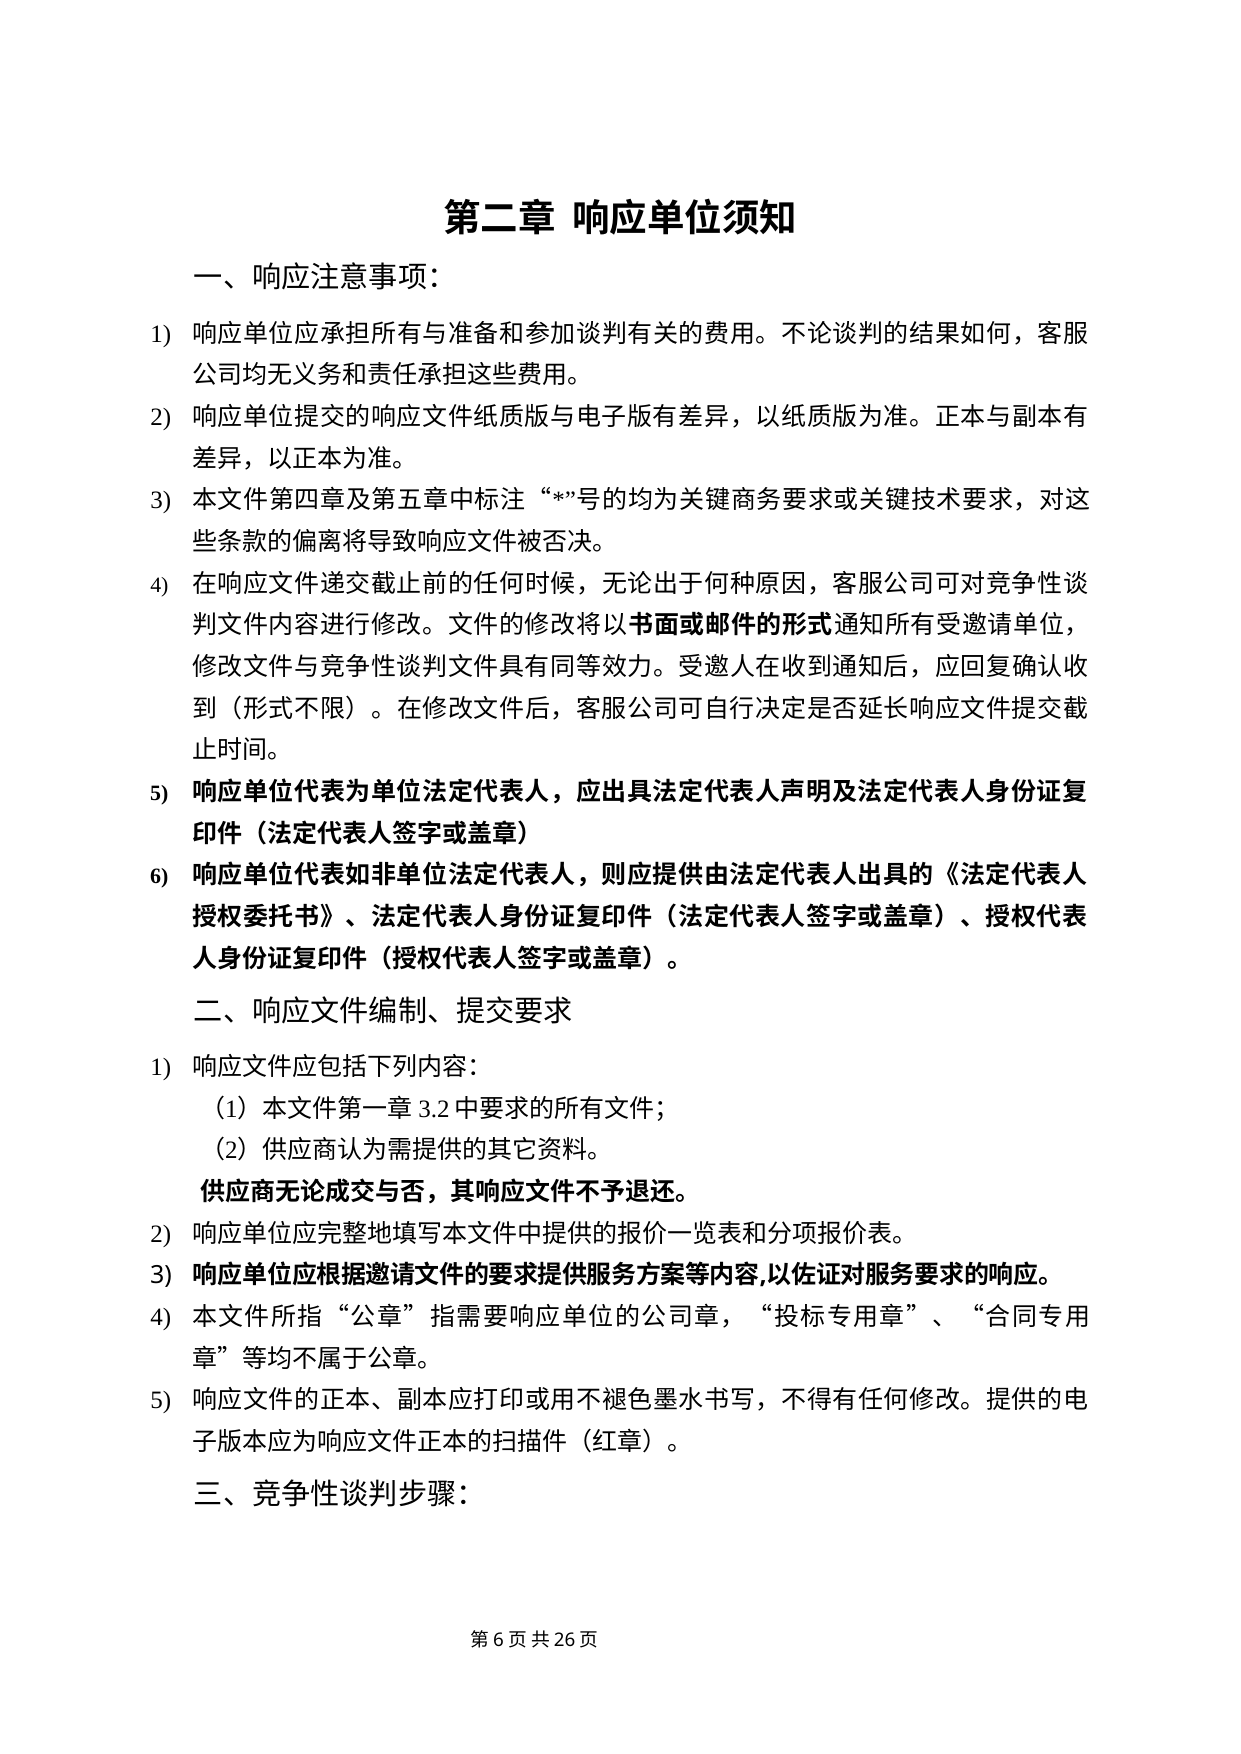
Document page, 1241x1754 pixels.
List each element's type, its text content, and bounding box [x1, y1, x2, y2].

list 响应单位应根据邀请文件的要求提供服务方案等内容,以佐证对服务要求的响应。 [150, 1250, 1090, 1292]
list 竞争性谈判步骤： [150, 1471, 1090, 1513]
list 响应文件编制、提交要求 [150, 988, 1090, 1029]
list 本文件第四章及第五章中标注“*”号的均为关键商务要求或关键技术要求，对这些条款的偏离将导致响应文件被否决。 [150, 475, 1090, 559]
list 响应单位提交的响应文件纸质版与电子版有差异，以纸质版为准。正本与副本有差异，以正本为准。 [150, 392, 1090, 475]
list 供应商认为需提供的其它资料。 [150, 1125, 1090, 1167]
list 响应文件的正本、副本应打印或用不褪色墨水书写，不得有任何修改。提供的电子版本应为响应文件正本的扫描件（红章）。 [150, 1375, 1090, 1459]
list 本文件所指“公章”指需要响应单位的公司章，“投标专用章”、“合同专用章”等均不属于公章。 [150, 1292, 1090, 1375]
list 响应单位应承担所有与准备和参加谈判有关的费用。不论谈判的结果如何，客服公司均无义务和责任承担这些费用。 [150, 309, 1090, 392]
list 响应注意事项： [150, 254, 1090, 296]
list 本文件第一章 3.2中要求的所有文件； [150, 1084, 1090, 1125]
text 第二章 响应单位须知 [150, 188, 1090, 242]
text 供应商无论成交与否，其响应文件不予退还。 [150, 1167, 1090, 1209]
list 在响应文件递交截止前的任何时候，无论出于何种原因，客服公司可对竞争性谈判文件内容进行修改。文件的修改将以书面或邮件的形式通知所有受邀请单位，修改文件与竞争性谈判文件具有同等效力。受邀人在收到通知后，应回复确认收到（形式不限）。在修改文件后，客服公司可自行决定是否延长响应文件提交截止时间。 [150, 559, 1090, 767]
list 响应单位代表如非单位法定代表人，则应提供由法定代表人出具的《法定代表人授权委托书》、法定代表人身份证复印件（法定代表人签字或盖章）、授权代表人身份证复印件（授权代表人签字或盖章）。 [150, 850, 1090, 975]
list 响应单位应完整地填写本文件中提供的报价一览表和分项报价表。 [150, 1209, 1090, 1250]
list 响应单位代表为单位法定代表人，应出具法定代表人声明及法定代表人身份证复印件（法定代表人签字或盖章） [150, 767, 1090, 850]
list 响应文件应包括下列内容： [150, 1042, 1090, 1084]
